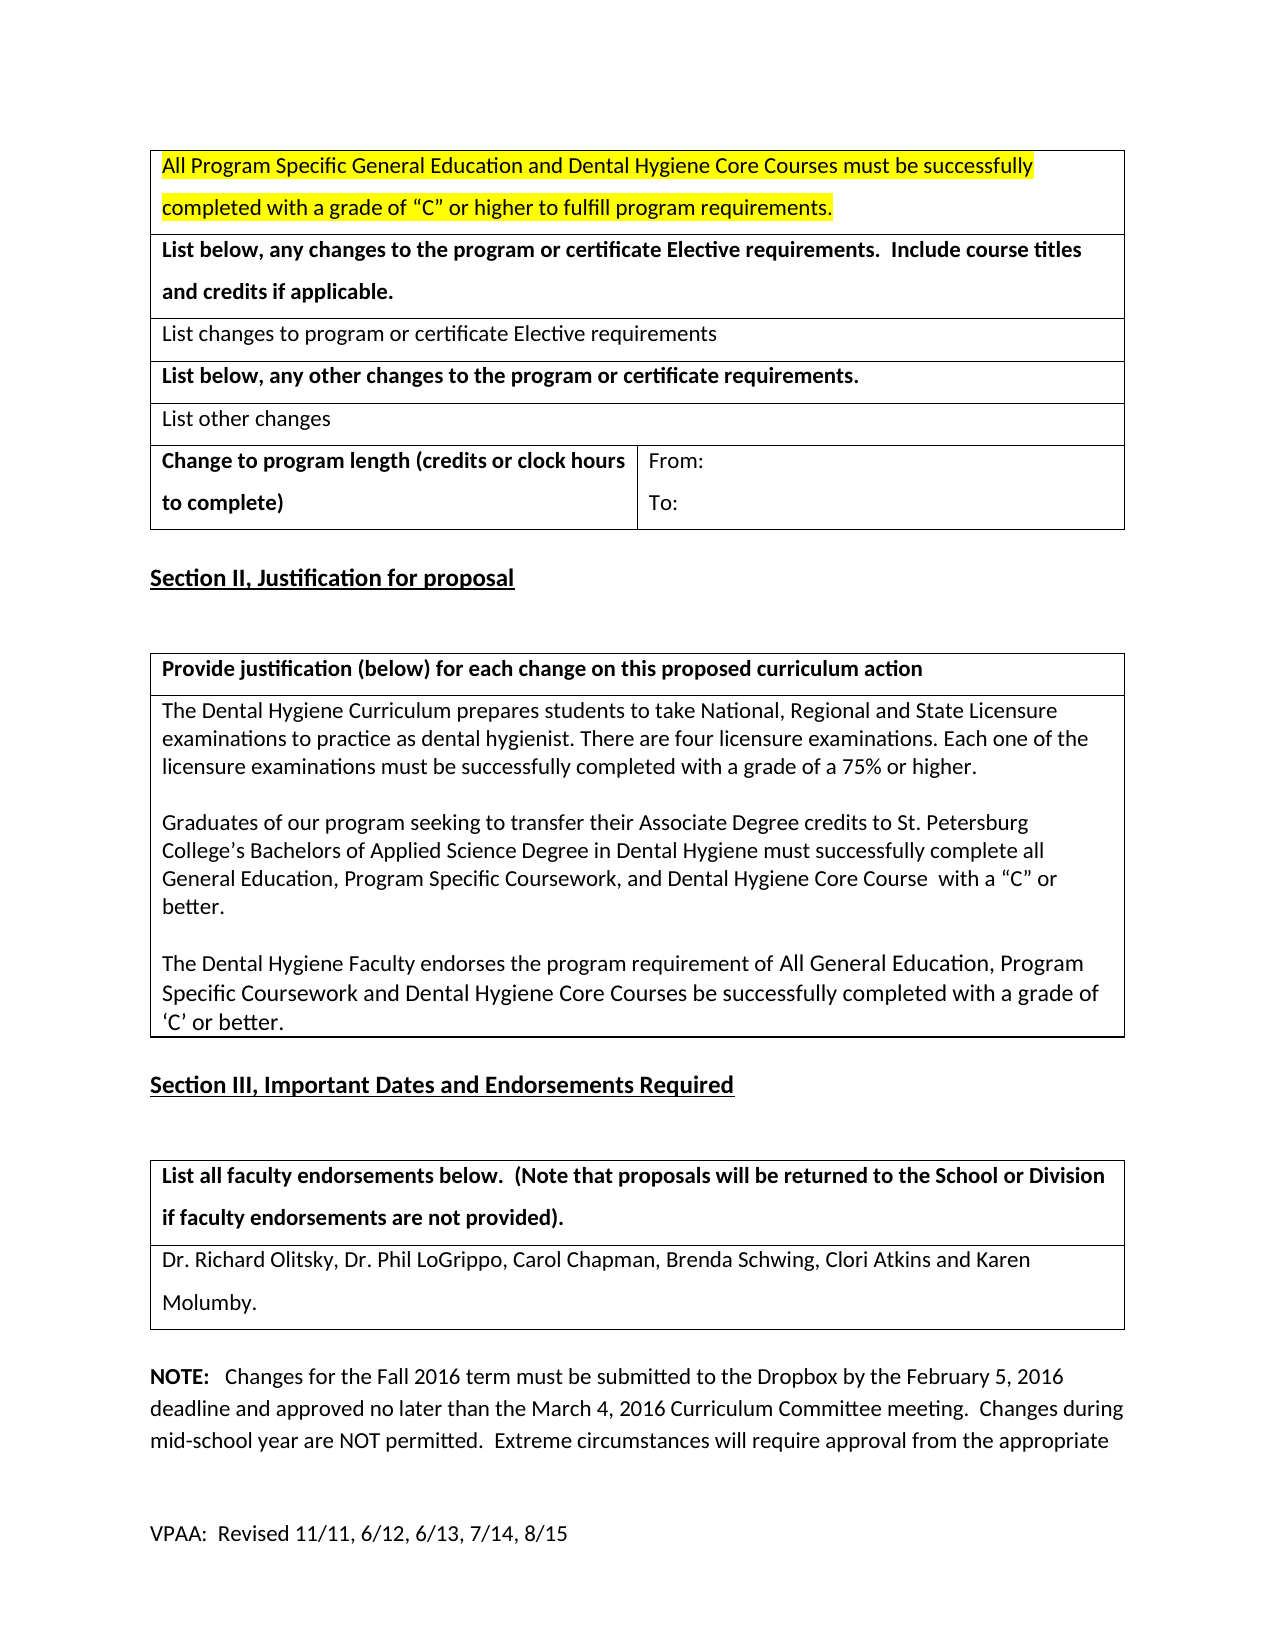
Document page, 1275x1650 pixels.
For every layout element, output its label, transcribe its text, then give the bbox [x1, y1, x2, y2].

table_cell List below, any other changes to the program or certificate requirements. [151, 362, 1124, 403]
table_cell Change to program length (credits or clock hours to complete) [151, 446, 637, 529]
table_cell Dr. Richard Olitsky, Dr. Phil LoGrippo, Carol Chapman, Brenda Schwing, Clori Atkins and Karen Molumby. [151, 1246, 1124, 1329]
table_header Provide justification (below) for each change on this proposed curriculum action [151, 654, 1124, 695]
table_cell List changes to program or certificate Elective requirements [151, 319, 1124, 361]
text Section II, Justification for proposal [150, 562, 1125, 593]
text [150, 1362, 1125, 1454]
table_header List all faculty endorsements below. (Note that proposals will be returned to the School or Division if faculty endorsements are not provided). [151, 1161, 1124, 1244]
text Section III, Important Dates and Endorsements Required [150, 1069, 1125, 1100]
table_cell List other changes [151, 404, 1124, 445]
table_cell All Program Specific General Education and Dental Hygiene Core Courses must be successfully completed with a grade of “C” or higher to fulfill program requirements. [151, 151, 1124, 234]
table_cell List below, any changes to the program or certificate Elective requirements. Include course titles and credits if applicable. [151, 235, 1124, 318]
table_cell From: To: [638, 446, 1124, 529]
table_cell The Dental Hygiene Curriculum prepares students to take National, Regional and State Licensure examinations to practice as dental hygienist. There are four licensure examinations. Each one of the licensure examinations must be successfully completed with a grade of a 75% or higher. Graduates of our program seeking to transfer their Associate Degree credits to St. Petersburg College’s Bachelors of Applied Science Degree in Dental Hygiene must successfully complete all General Education, Program Specific Coursework, and Dental Hygiene Core Course with a “C” or better. The Dental Hygiene Faculty endorses the program requirement of All General Education, Program Specific Coursework and Dental Hygiene Core Courses be successfully completed with a grade of ‘C’ or better. [151, 696, 1124, 1036]
